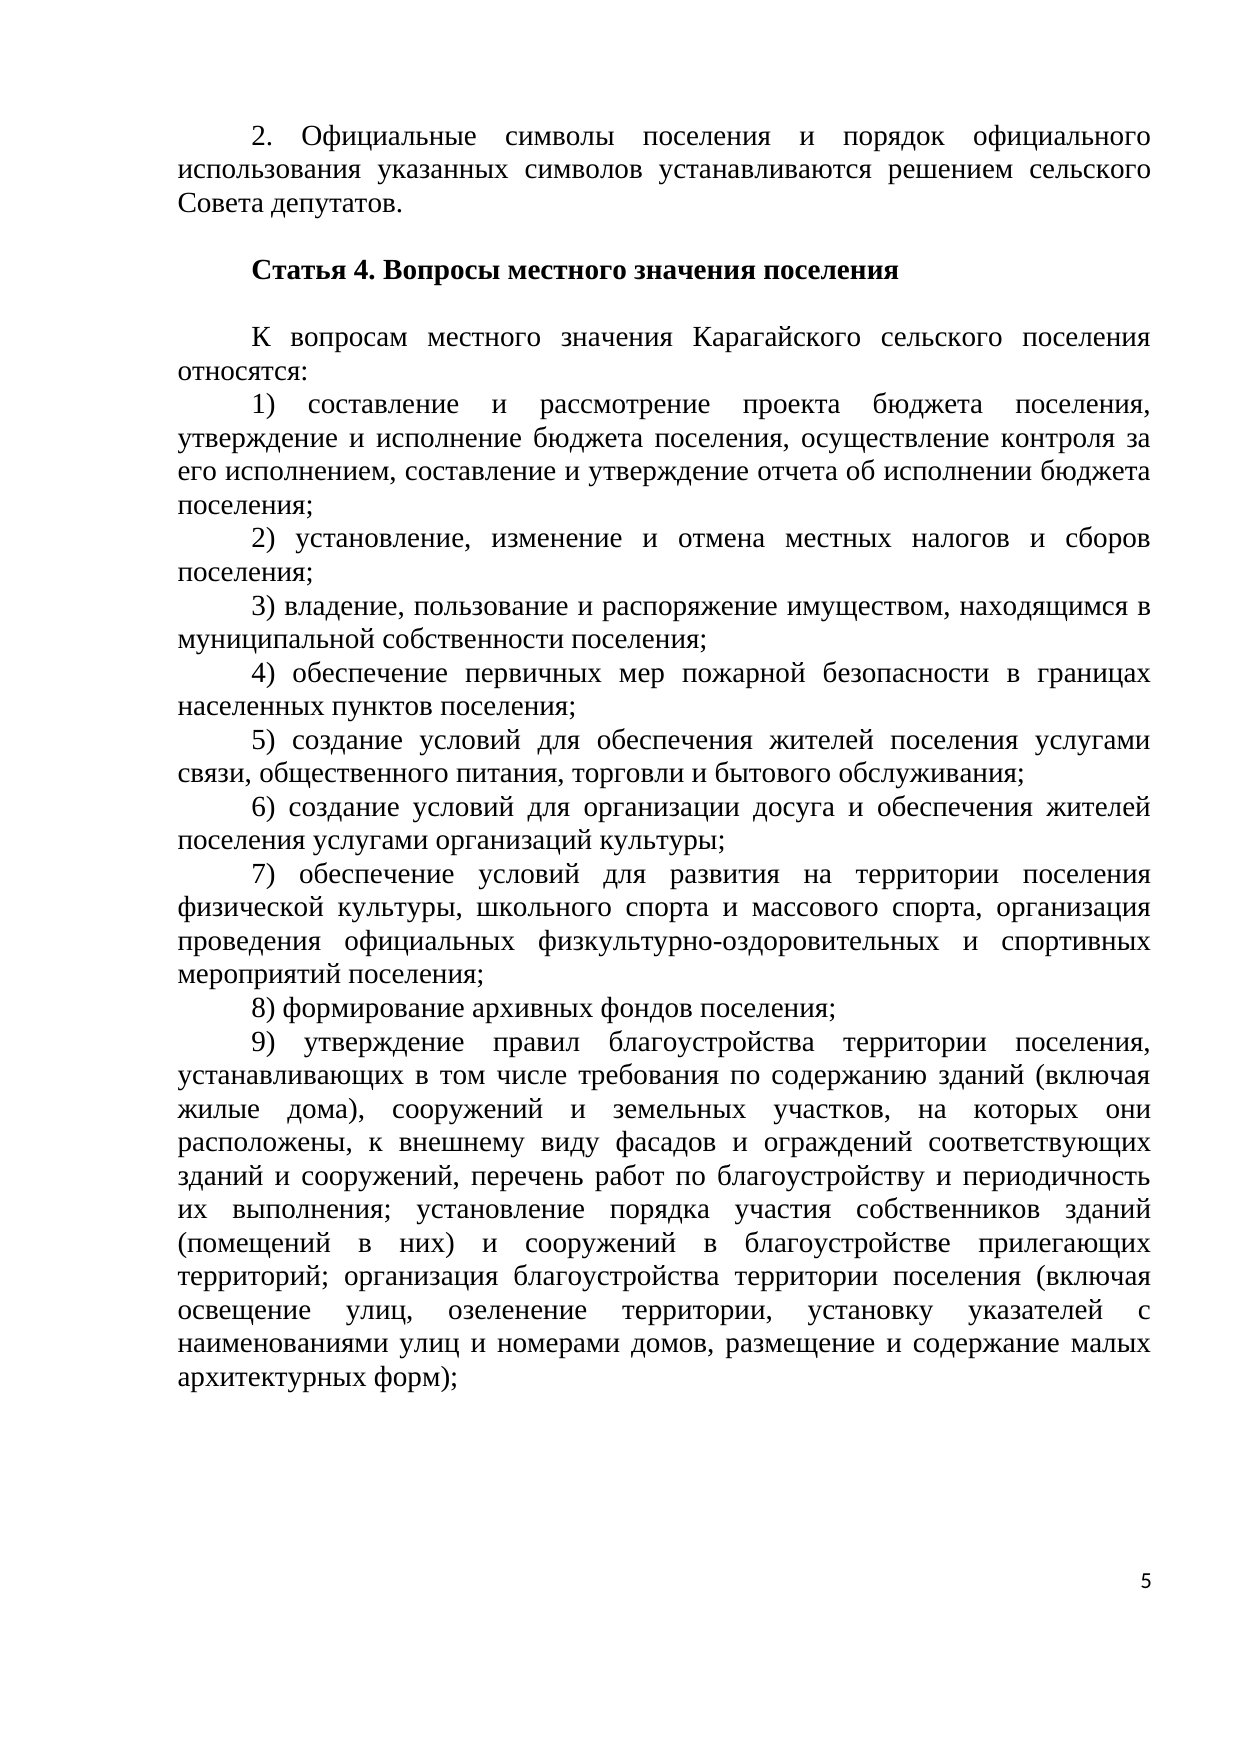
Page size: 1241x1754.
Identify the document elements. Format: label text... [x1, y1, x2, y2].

text 6) создание условий для организации досуга и обеспечения жителей поселения услугами организаций культуры; [177, 789, 1152, 856]
text Статья 4. Вопросы местного значения поселения [177, 252, 1152, 286]
text 7) обеспечение условий для развития на территории поселения физической культуры, школьного спорта и массового спорта, организация проведения официальных физкультурно-оздоровительных и спортивных мероприятий поселения; [177, 856, 1152, 990]
text 2) установление, изменение и отмена местных налогов и сборов поселения; [177, 521, 1152, 588]
text 4) обеспечение первичных мер пожарной безопасности в границах населенных пунктов поселения; [177, 655, 1152, 722]
text 1) составление и рассмотрение проекта бюджета поселения, утверждение и исполнение бюджета поселения, осуществление контроля за его исполнением, составление и утверждение отчета об исполнении бюджета поселения; [177, 386, 1152, 521]
text 2. Официальные символы поселения и порядок официального использования указанных символов устанавливаются решением сельского Совета депутатов. [177, 118, 1152, 219]
text К вопросам местного значения Карагайского сельского поселения относятся: [177, 319, 1152, 386]
text 5) создание условий для обеспечения жителей поселения услугами связи, общественного питания, торговли и бытового обслуживания; [177, 722, 1152, 789]
text 3) владение, пользование и распоряжение имуществом, находящимся в муниципальной собственности поселения; [177, 588, 1152, 655]
text 8) формирование архивных фондов поселения; [177, 990, 1152, 1024]
text 9) утверждение правил благоустройства территории поселения, устанавливающих в том числе требования по содержанию зданий (включая жилые дома), сооружений и земельных участков, на которых они расположены, к внешнему виду фасадов и ограждений соответствующих зданий и сооружений, перечень работ по благоустройству и периодичность их выполнения; установление порядка участия собственников зданий (помещений в них) и сооружений в благоустройстве прилегающих территорий; организация благоустройства территории поселения (включая освещение улиц, озеленение территории, установку указателей с наименованиями улиц и номерами домов, размещение и содержание малых архитектурных форм); [177, 1024, 1152, 1393]
